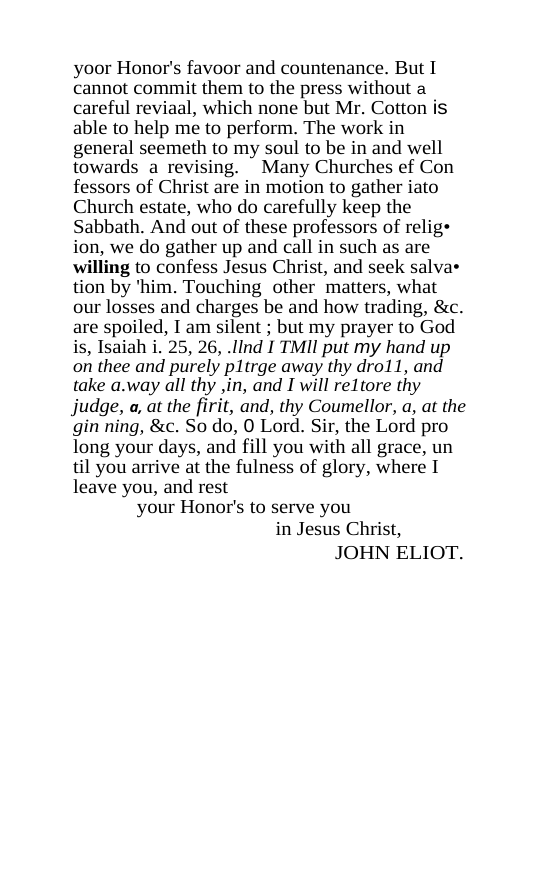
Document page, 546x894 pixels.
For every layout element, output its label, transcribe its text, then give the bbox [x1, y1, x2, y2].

text your Honor's to serve you [137, 498, 531, 518]
text yoor Honor's favoor and countenance. But I cannot commit them to the press without a careful reviaal, which none but Mr. Cotton is able to help me to perform. The work in general seemeth to my soul to be in and well towards a revising. Many Churches ef Con­ fessors of Christ are in motion to gather iato Church estate, who do carefully keep the Sabbath. And out of these professors of relig• ion, we do gather up and call in such as are willing to confess Jesus Christ, and seek salva• tion by 'him. Touching other matters, what our losses and charges be and how trading, &c. are spoiled, I am silent ; but my prayer to God is, Isaiah i. 25, 26, .llnd I TMll put my hand up­ on thee and purely p1trge away thy dro11, and take a.way all thy ,in, and I will re1tore thy judge, a, at the firit, and, thy Coumellor, a, at the gin­ ning, &c. So do, 0 Lord. Sir, the Lord pro­ long your days, and fill you with all grace, un­ til you arrive at the fulness of glory, where I leave you, and rest [73, 59, 466, 498]
text JOHN ELIOT. [335, 541, 531, 564]
text in Jesus Christ, [275, 518, 531, 539]
